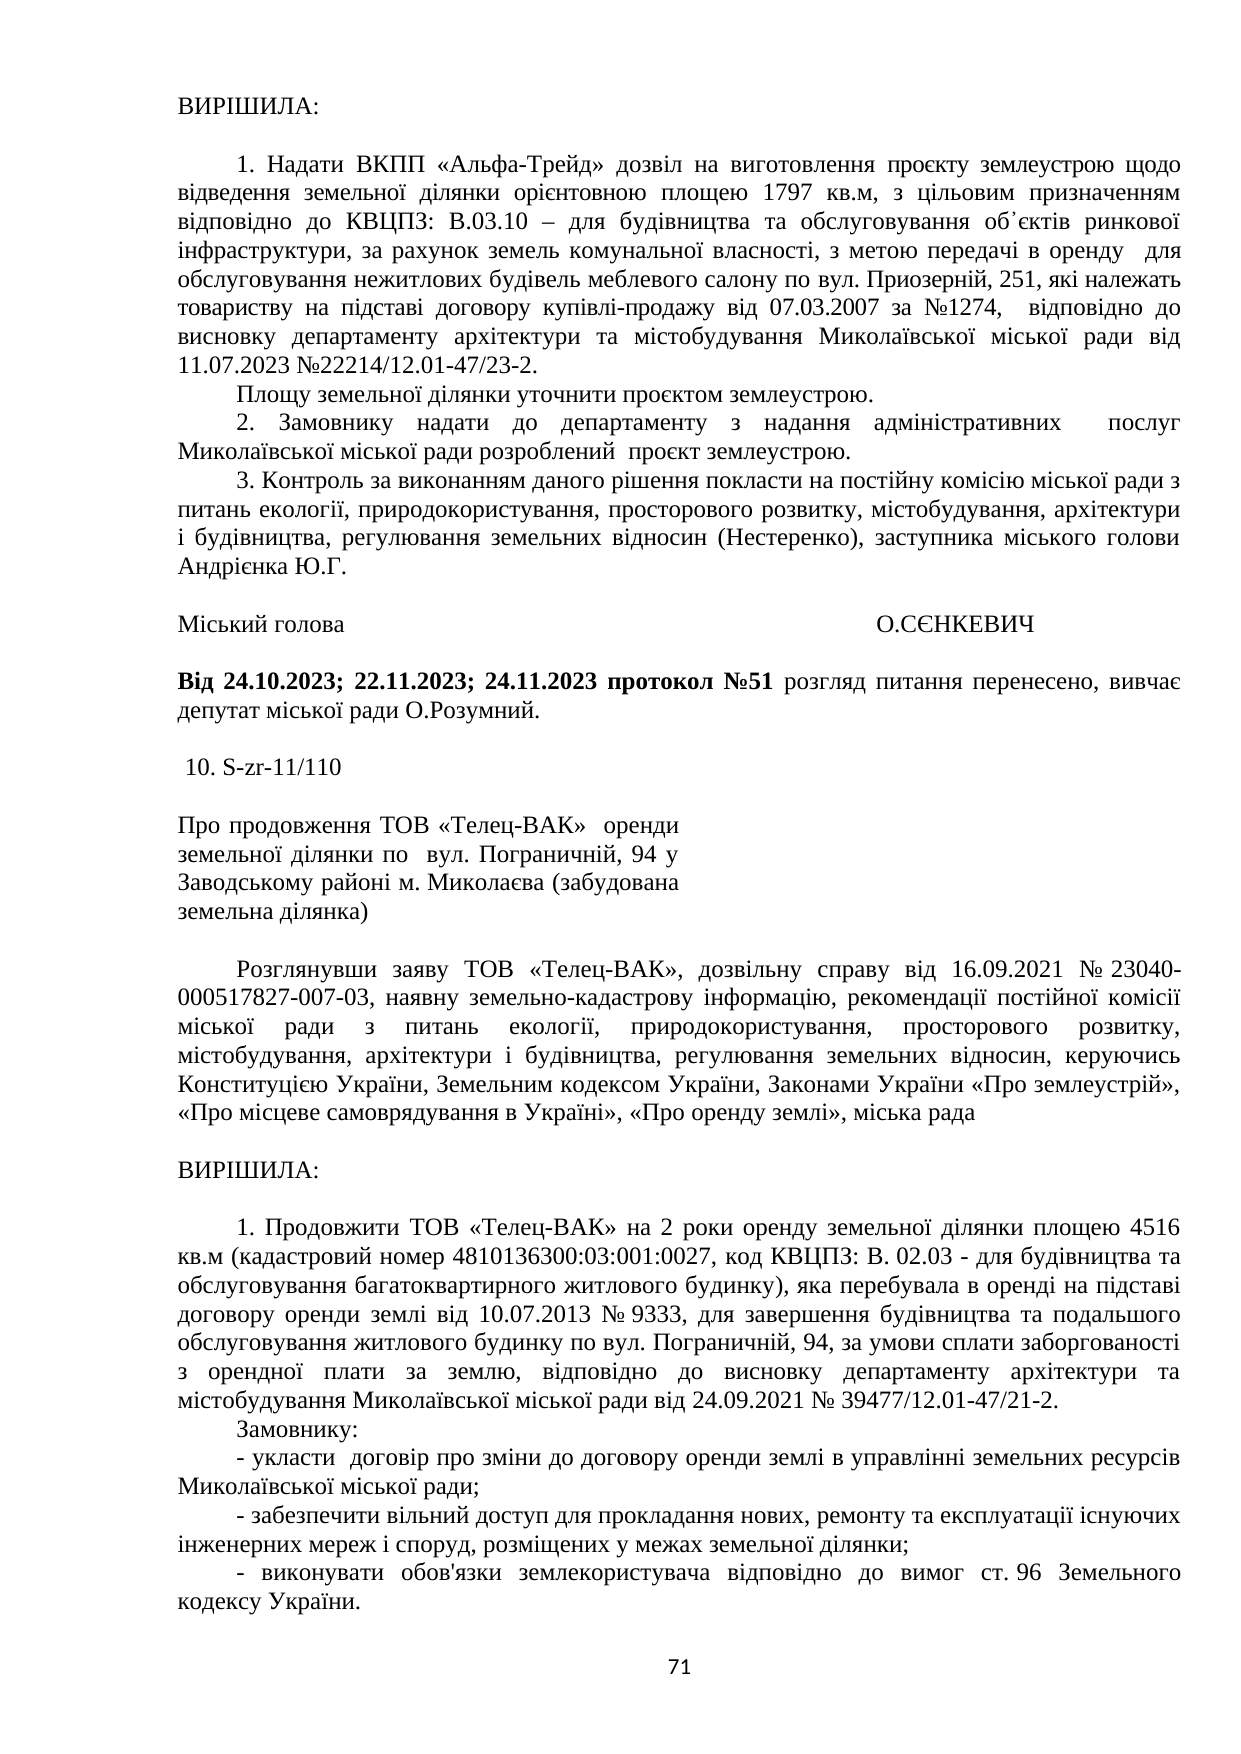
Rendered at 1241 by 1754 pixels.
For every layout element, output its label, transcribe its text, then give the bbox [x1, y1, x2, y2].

text ВИРІШИЛА: [177, 91, 1181, 120]
text Площу земельної ділянки уточнити проєктом землеустрою. [177, 379, 1181, 407]
text 3. Контроль за виконанням даного рішення покласти на постійну комісію міської ради з питань екології, природокористування, просторового розвитку, містобудування, архітектури і будівництва, регулювання земельних відносин (Нестеренко), заступника міського голови Андрієнка Ю.Г. [177, 465, 1181, 580]
text Замовнику: [177, 1414, 1181, 1442]
text - укласти договір про зміни до договору оренди землі в управлінні земельних ресурсів Миколаївської міської ради; [177, 1442, 1181, 1500]
text ВИРІШИЛА: [177, 1155, 1181, 1184]
text 2. Замовнику надати до департаменту з надання адміністративних послуг Миколаївської міської ради розроблений проєкт землеустрою. [177, 407, 1181, 465]
text - виконувати обов'язки землекористувача відповідно до вимог ст. 96 Земельного кодексу України. [177, 1557, 1181, 1615]
list S-zr-11/110 [184, 752, 694, 781]
text 1. Продовжити ТОВ «Телец-ВАК» на 2 роки оренду земельної ділянки площею 4516 кв.м (кадастровий номер 4810136300:03:001:0027, код КВЦПЗ: В. 02.03 - для будівництва та обслуговування багатоквартирного житлового будинку), яка перебувала в оренді на підставі договору оренди землі від 10.07.2013 № 9333, для завершення будівництва та подальшого обслуговування житлового будинку по вул. Пограничній, 94, за умови сплати заборгованості з орендної плати за землю, відповідно до висновку департаменту архітектури та містобудування Миколаївської міської ради від 24.09.2021 № 39477/12.01-47/21-2. [177, 1212, 1181, 1414]
text - забезпечити вільний доступ для прокладання нових, ремонту та експлуатації існуючих інженерних мереж і споруд, розміщених у межах земельної ділянки; [177, 1500, 1181, 1557]
text Від 24.10.2023; 22.11.2023; 24.11.2023 протокол №51 розгляд питання перенесено, вивчає депутат міської ради О.Розумний. [177, 666, 1181, 724]
text Про продовження ТОВ «Телец-ВАК» оренди земельної ділянки по вул. Пограничній, 94 у Заводському районі м. Миколаєва (забудована земельна ділянка) [177, 810, 679, 925]
text Міський голова О.СЄНКЕВИЧ [177, 609, 1181, 637]
text 1. Надати ВКПП «Альфа-Трейд» дозвіл на виготовлення проєкту землеустрою щодо відведення земельної ділянки орієнтовною площею 1797 кв.м, з цільовим призначенням відповідно до КВЦПЗ: В.03.10 – для будівництва та обслуговування об᾽єктів ринкової інфраструктури, за рахунок земель комунальної власності, з метою передачі в оренду для обслуговування нежитлових будівель меблевого салону по вул. Приозерній, 251, які належать товариству на підставі договору купівлі-продажу від 07.03.2007 за №1274, відповідно до висновку департаменту архітектури та містобудування Миколаївської міської ради від 11.07.2023 №22214/12.01-47/23-2. [177, 149, 1181, 379]
text Розглянувши заяву ТОВ «Телец-ВАК», дозвільну справу від 16.09.2021 № 23040-000517827-007-03, наявну земельно-кадастрову інформацію, рекомендації постійної комісії міської ради з питань екології, природокористування, просторового розвитку, містобудування, архітектури і будівництва, регулювання земельних відносин, керуючись Конституцією України, Земельним кодексом України, Законами України «Про землеустрій», «Про місцеве самоврядування в Україні», «Про оренду землі», міська рада [177, 954, 1181, 1126]
